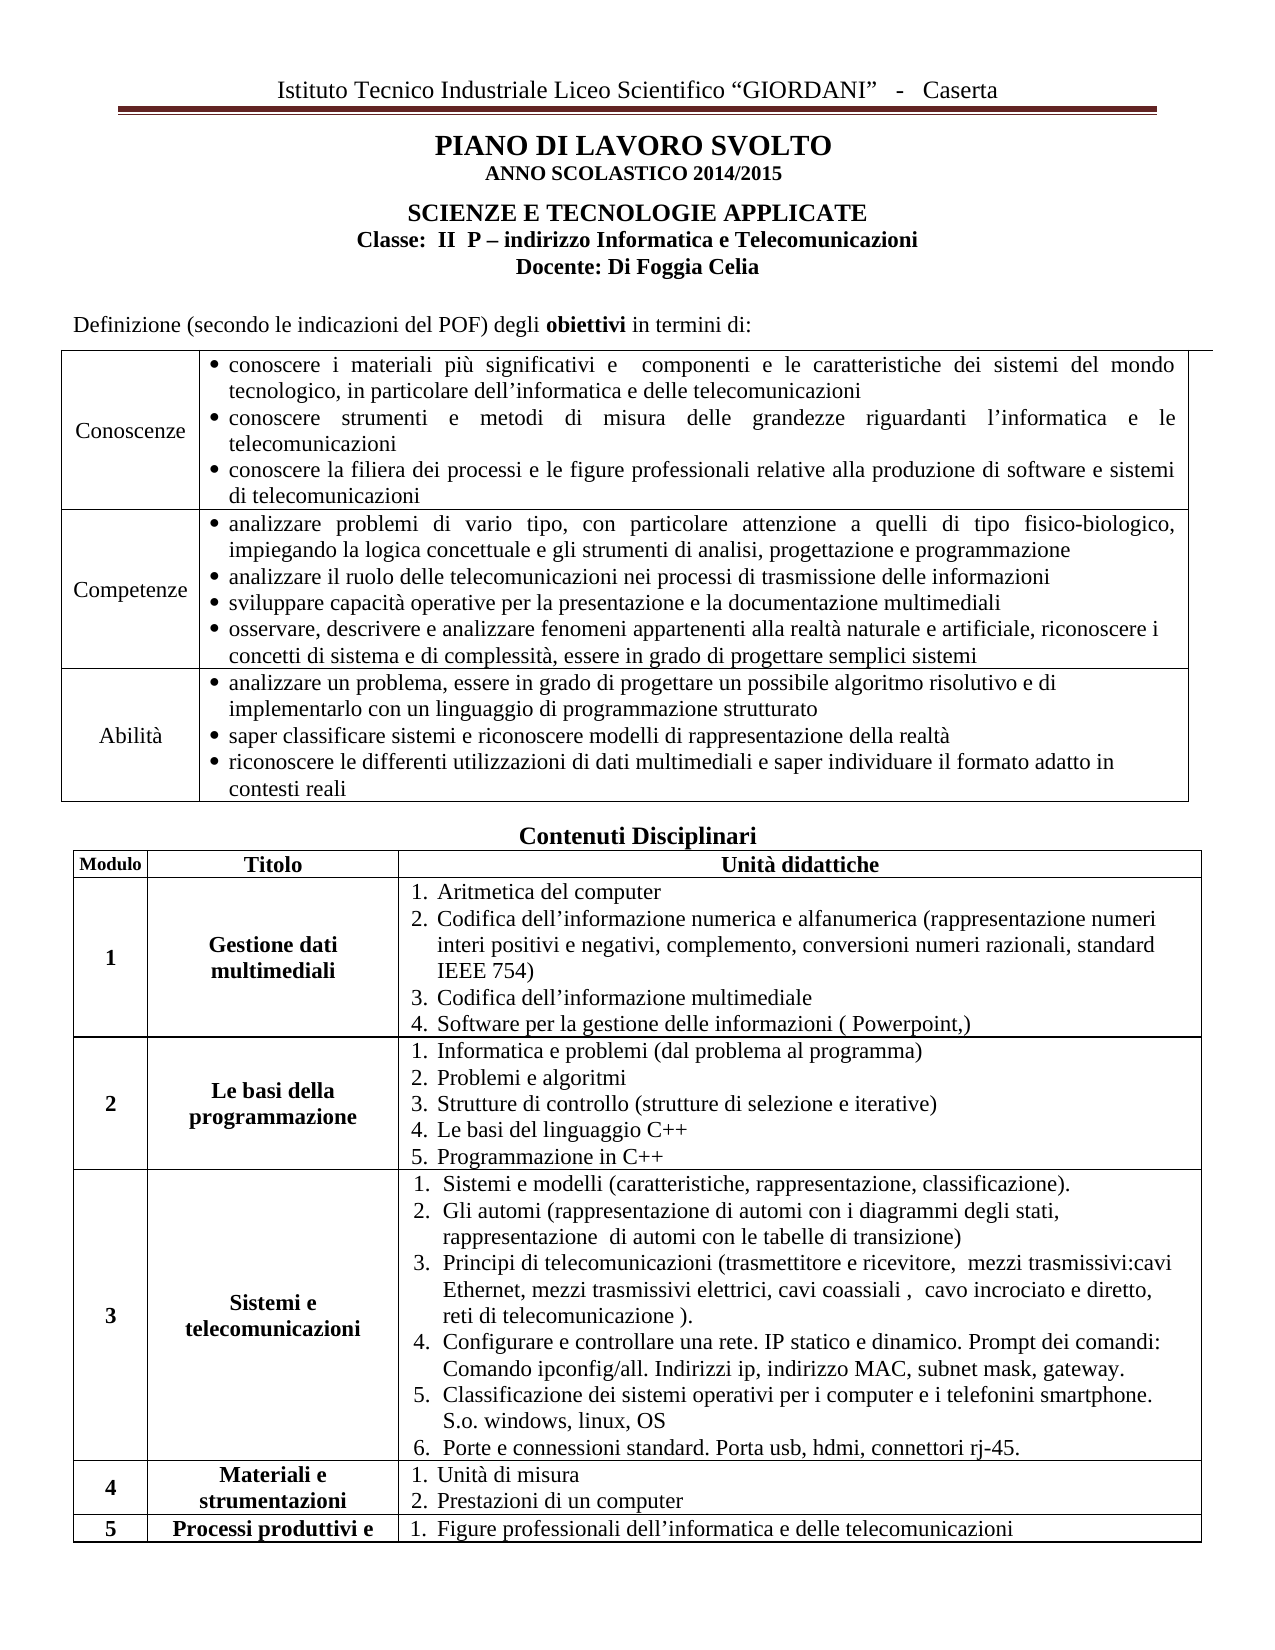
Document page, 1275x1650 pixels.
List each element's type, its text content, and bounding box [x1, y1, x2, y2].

table_header Definizione (secondo le indicazioni del POF) degli obiettivi in termini di: [62, 299, 1213, 350]
table_cell analizzare un problema, essere in grado di progettare un possibile algoritmo risolutivo e di implementarlo con un linguaggio di programmazione strutturato saper classificare sistemi e riconoscere modelli di rappresentazione della realtà riconoscere le differenti utilizzazioni di dati multimediali e saper individuare il formato adatto in contesti reali [200, 669, 1188, 801]
table_cell Abilità [62, 669, 199, 801]
table_cell Competenze [62, 510, 199, 668]
table_cell Informatica e problemi (dal problema al programma) Problemi e algoritmi Strutture di controllo (strutture di selezione e iterative) Le basi del linguaggio C++ Programmazione in C++ [399, 1038, 1201, 1169]
table_cell Gestione dati multimediali [148, 878, 398, 1036]
table_cell Aritmetica del computer Codifica dell’informazione numerica e alfanumerica (rappresentazione numeri interi positivi e negativi, complemento, conversioni numeri razionali, standard IEEE 754) Codifica dell’informazione multimediale Software per la gestione delle informazioni ( Powerpoint,) [399, 878, 1201, 1036]
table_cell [399, 1515, 1201, 1541]
table_cell Le basi della programmazione [148, 1038, 398, 1169]
table_cell 4 [74, 1461, 147, 1514]
table_header Contenuti Disciplinari [74, 821, 1202, 850]
text Docente: Di Foggia Celia [118, 253, 1157, 279]
table_cell 3 [74, 1170, 147, 1460]
table_cell Titolo [148, 851, 398, 877]
table_cell Modulo [74, 851, 147, 877]
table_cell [148, 1515, 398, 1541]
table_header PIANO DI LAVORO SVOLTO [107, 115, 1160, 161]
table_cell analizzare problemi di vario tipo, con particolare attenzione a quelli di tipo fisico-biologico, impiegando la logica concettuale e gli strumenti di analisi, progettazione e programmazione analizzare il ruolo delle telecomunicazioni nei processi di trasmissione delle informazioni sviluppare capacità operative per la presentazione e la documentazione multimediali osservare, descrivere e analizzare fenomeni appartenenti alla realtà naturale e artificiale, riconoscere i concetti di sistema e di complessità, essere in grado di progettare semplici sistemi [200, 510, 1188, 668]
table_cell Unità didattiche [399, 851, 1201, 877]
table_cell 1 [74, 878, 147, 1036]
table_cell Unità di misura Prestazioni di un computer [399, 1461, 1201, 1514]
table_cell Materiali e strumentazioni [148, 1461, 398, 1514]
table_cell Sistemi e telecomunicazioni [148, 1170, 398, 1460]
table_cell Sistemi e modelli (caratteristiche, rappresentazione, classificazione). Gli automi (rappresentazione di automi con i diagrammi degli stati, rappresentazione di automi con le tabelle di transizione) Principi di telecomunicazioni (trasmettitore e ricevitore, mezzi trasmissivi:cavi Ethernet, mezzi trasmissivi elettrici, cavi coassiali , cavo incrociato e diretto, reti di telecomunicazione ). Configurare e controllare una rete. IP statico e dinamico. Prompt dei comandi: Comando ipconfig/all. Indirizzi ip, indirizzo MAC, subnet mask, gateway. Classificazione dei sistemi operativi per i computer e i telefonini smartphone. S.o. windows, linux, OS Porte e connessioni standard. Porta usb, hdmi, connettori rj-45. [399, 1170, 1201, 1460]
table_cell conoscere i materiali più significativi e componenti e le caratteristiche dei sistemi del mondo tecnologico, in particolare dell’informatica e delle telecomunicazioni conoscere strumenti e metodi di misura delle grandezze riguardanti l’informatica e le telecomunicazioni conoscere la filiera dei processi e le figure professionali relative alla produzione di software e sistemi di telecomunicazioni [200, 351, 1188, 509]
table_cell 5 [74, 1515, 147, 1541]
text SCIENZE E TECNOLOGIE APPLICATE [118, 198, 1157, 227]
table_cell 2 [74, 1038, 147, 1169]
table_cell Conoscenze [62, 351, 199, 509]
text Classe: II P – indirizzo Informatica e Telecomunicazioni [118, 227, 1157, 253]
table_cell ANNO SCOLASTICO 2014/2015 [107, 161, 1160, 185]
